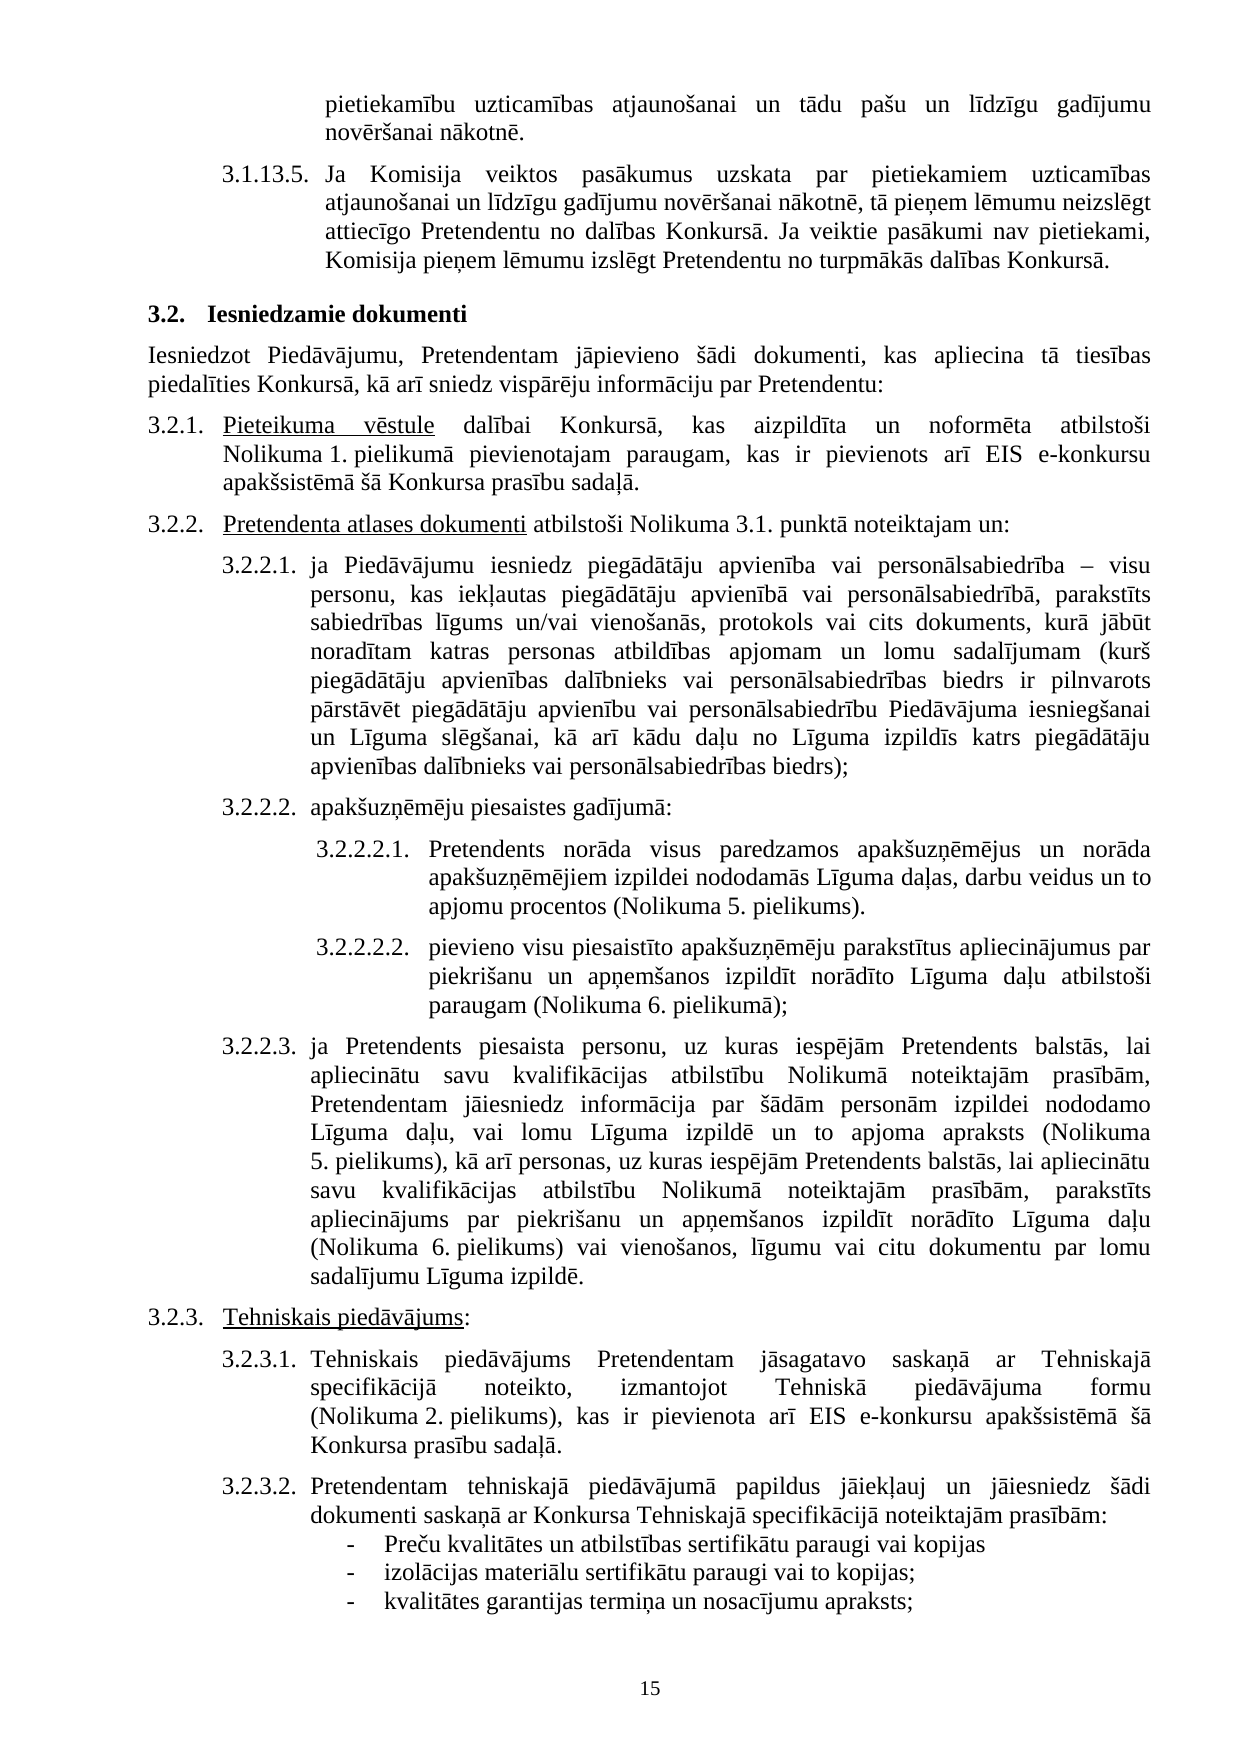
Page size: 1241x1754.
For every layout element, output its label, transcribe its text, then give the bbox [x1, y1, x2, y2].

list Tehniskais piedāvājums: [148, 1302, 1152, 1331]
list ja Piedāvājumu iesniedz piegādātāju apvienība vai personālsabiedrība – visu personu, kas iekļautas piegādātāju apvienībā vai personālsabiedrībā, parakstīts sabiedrības līgums un/vai vienošanās, protokols vai cits dokuments, kurā jābūt noradītam katras personas atbildības apjomam un lomu sadalījumam (kurš piegādātāju apvienības dalībnieks vai personālsabiedrības biedrs ir pilnvarots pārstāvēt piegādātāju apvienību vai personālsabiedrību Piedāvājuma iesniegšanai un Līguma slēgšanai, kā arī kādu daļu no Līguma izpildīs katrs piegādātāju apvienības dalībnieks vai personālsabiedrības biedrs); [222, 550, 1152, 780]
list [222, 89, 1152, 146]
list ja Pretendents piesaista personu, uz kuras iespējām Pretendents balstās, lai apliecinātu savu kvalifikācijas atbilstību Nolikumā noteiktajām prasībām, Pretendentam jāiesniedz informācija par šādām personām izpildei nododamo Līguma daļu, vai lomu Līguma izpildē un to apjoma apraksts (Nolikuma 5. pielikums), kā arī personas, uz kuras iespējām Pretendents balstās, lai apliecinātu savu kvalifikācijas atbilstību Nolikumā noteiktajām prasībām, parakstīts apliecinājums par piekrišanu un apņemšanos izpildīt norādīto Līguma daļu (Nolikuma 6. pielikums) vai vienošanos, līgumu vai citu dokumentu par lomu sadalījumu Līguma izpildē. [222, 1031, 1152, 1290]
list Ja Komisija veiktos pasākumus uzskata par pietiekamiem uzticamības atjaunošanai un līdzīgu gadījumu novēršanai nākotnē, tā pieņem lēmumu neizslēgt attiecīgo Pretendentu no dalības Konkursā. Ja veiktie pasākumi nav pietiekami, Komisija pieņem lēmumu izslēgt Pretendentu no turpmākās dalības Konkursā. [222, 159, 1152, 274]
list Tehniskais piedāvājums Pretendentam jāsagatavo saskaņā ar Tehniskajā specifikācijā noteikto, izmantojot Tehniskā piedāvājuma formu (Nolikuma 2. pielikums), kas ir pievienota arī EIS e-konkursu apakšsistēmā šā Konkursa prasību sadaļā. [222, 1344, 1152, 1459]
list Preču kvalitātes un atbilstības sertifikātu paraugi vai kopijas [346, 1529, 1152, 1557]
list Pieteikuma vēstule dalībai Konkursā, kas aizpildīta un noformēta atbilstoši Nolikuma 1. pielikumā pievienotajam paraugam, kas ir pievienots arī EIS e-konkursu apakšsistēmā šā Konkursa prasību sadaļā. [148, 410, 1152, 496]
list pievieno visu piesaistīto apakšuzņēmēju parakstītus apliecinājumus par piekrišanu un apņemšanos izpildīt norādīto Līguma daļu atbilstoši paraugam (Nolikuma 6. pielikumā); [316, 932, 1152, 1019]
list kvalitātes garantijas termiņa un nosacījumu apraksts; [346, 1586, 1152, 1615]
list Pretendenta atlases dokumenti atbilstoši Nolikuma 3.1. punktā noteiktajam un: [148, 509, 1152, 537]
list Pretendentam tehniskajā piedāvājumā papildus jāiekļauj un jāiesniedz šādi dokumenti saskaņā ar Konkursa Tehniskajā specifikācijā noteiktajām prasībām: [222, 1471, 1152, 1529]
subtitle Iesniedzamie dokumenti [148, 299, 1152, 327]
text Iesniedzot Piedāvājumu, Pretendentam jāpievieno šādi dokumenti, kas apliecina tā tiesības piedalīties Konkursā, kā arī sniedz vispārēju informāciju par Pretendentu: [148, 340, 1152, 397]
list apakšuzņēmēju piesaistes gadījumā: [222, 792, 1152, 821]
list izolācijas materiālu sertifikātu paraugi vai to kopijas; [346, 1557, 1152, 1586]
list Pretendents norāda visus paredzamos apakšuzņēmējus un norāda apakšuzņēmējiem izpildei nododamās Līguma daļas, darbu veidus un to apjomu procentos (Nolikuma 5. pielikums). [316, 834, 1152, 920]
